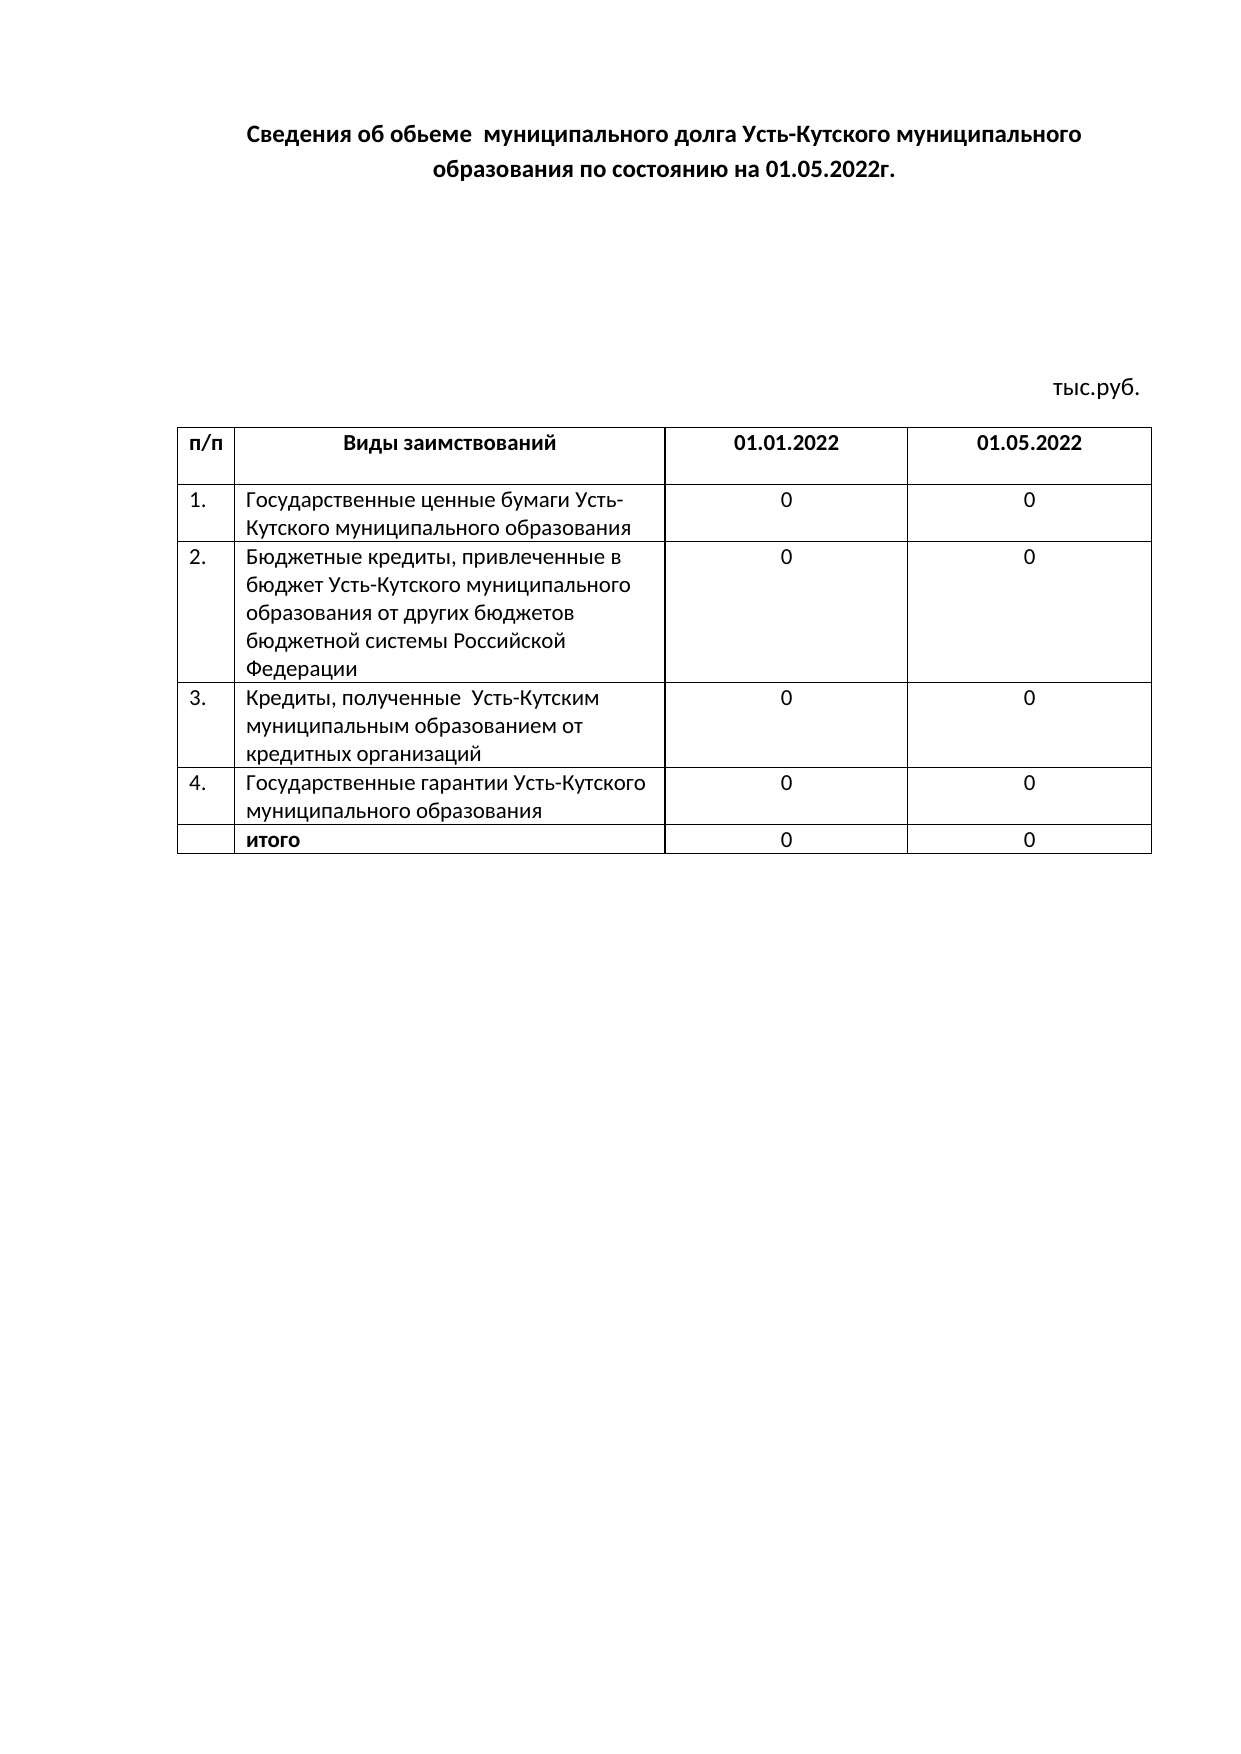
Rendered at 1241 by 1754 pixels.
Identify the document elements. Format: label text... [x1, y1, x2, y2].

text тыс.руб. [177, 371, 1152, 401]
table_header 01.01.2022 [666, 428, 907, 484]
table_cell Государственные гарантии Усть-Кутского муниципального образования [235, 768, 664, 824]
table_cell 0 [666, 485, 907, 541]
table_cell 4. [178, 768, 234, 824]
table_cell 0 [666, 768, 907, 824]
table_cell 1. [178, 485, 234, 541]
table_cell 0 [666, 683, 907, 767]
table_cell Бюджетные кредиты, привлеченные в бюджет Усть-Кутского муниципального образования от других бюджетов бюджетной системы Российской Федерации [235, 542, 664, 682]
table_cell 0 [908, 542, 1151, 682]
table_cell 3. [178, 683, 234, 767]
table_cell 0 [908, 768, 1151, 824]
table_cell Кредиты, полученные Усть-Кутским муниципальным образованием от кредитных организаций [235, 683, 664, 767]
table_header п/п [178, 428, 234, 484]
table_cell [178, 825, 234, 853]
table_cell 0 [908, 485, 1151, 541]
table_cell 0 [908, 825, 1151, 853]
table_cell итого [235, 825, 664, 853]
table_cell 0 [666, 542, 907, 682]
table_header 01.05.2022 [908, 428, 1151, 484]
text Сведения об обьеме муниципального долга Усть-Кутского муниципального образования по состоянию на 01.05.2022г. [177, 118, 1152, 184]
table_cell Государственные ценные бумаги Усть-Кутского муниципального образования [235, 485, 664, 541]
table_header Виды заимствований [235, 428, 664, 484]
table_cell 0 [908, 683, 1151, 767]
table_cell 2. [178, 542, 234, 682]
table_cell 0 [666, 825, 907, 853]
